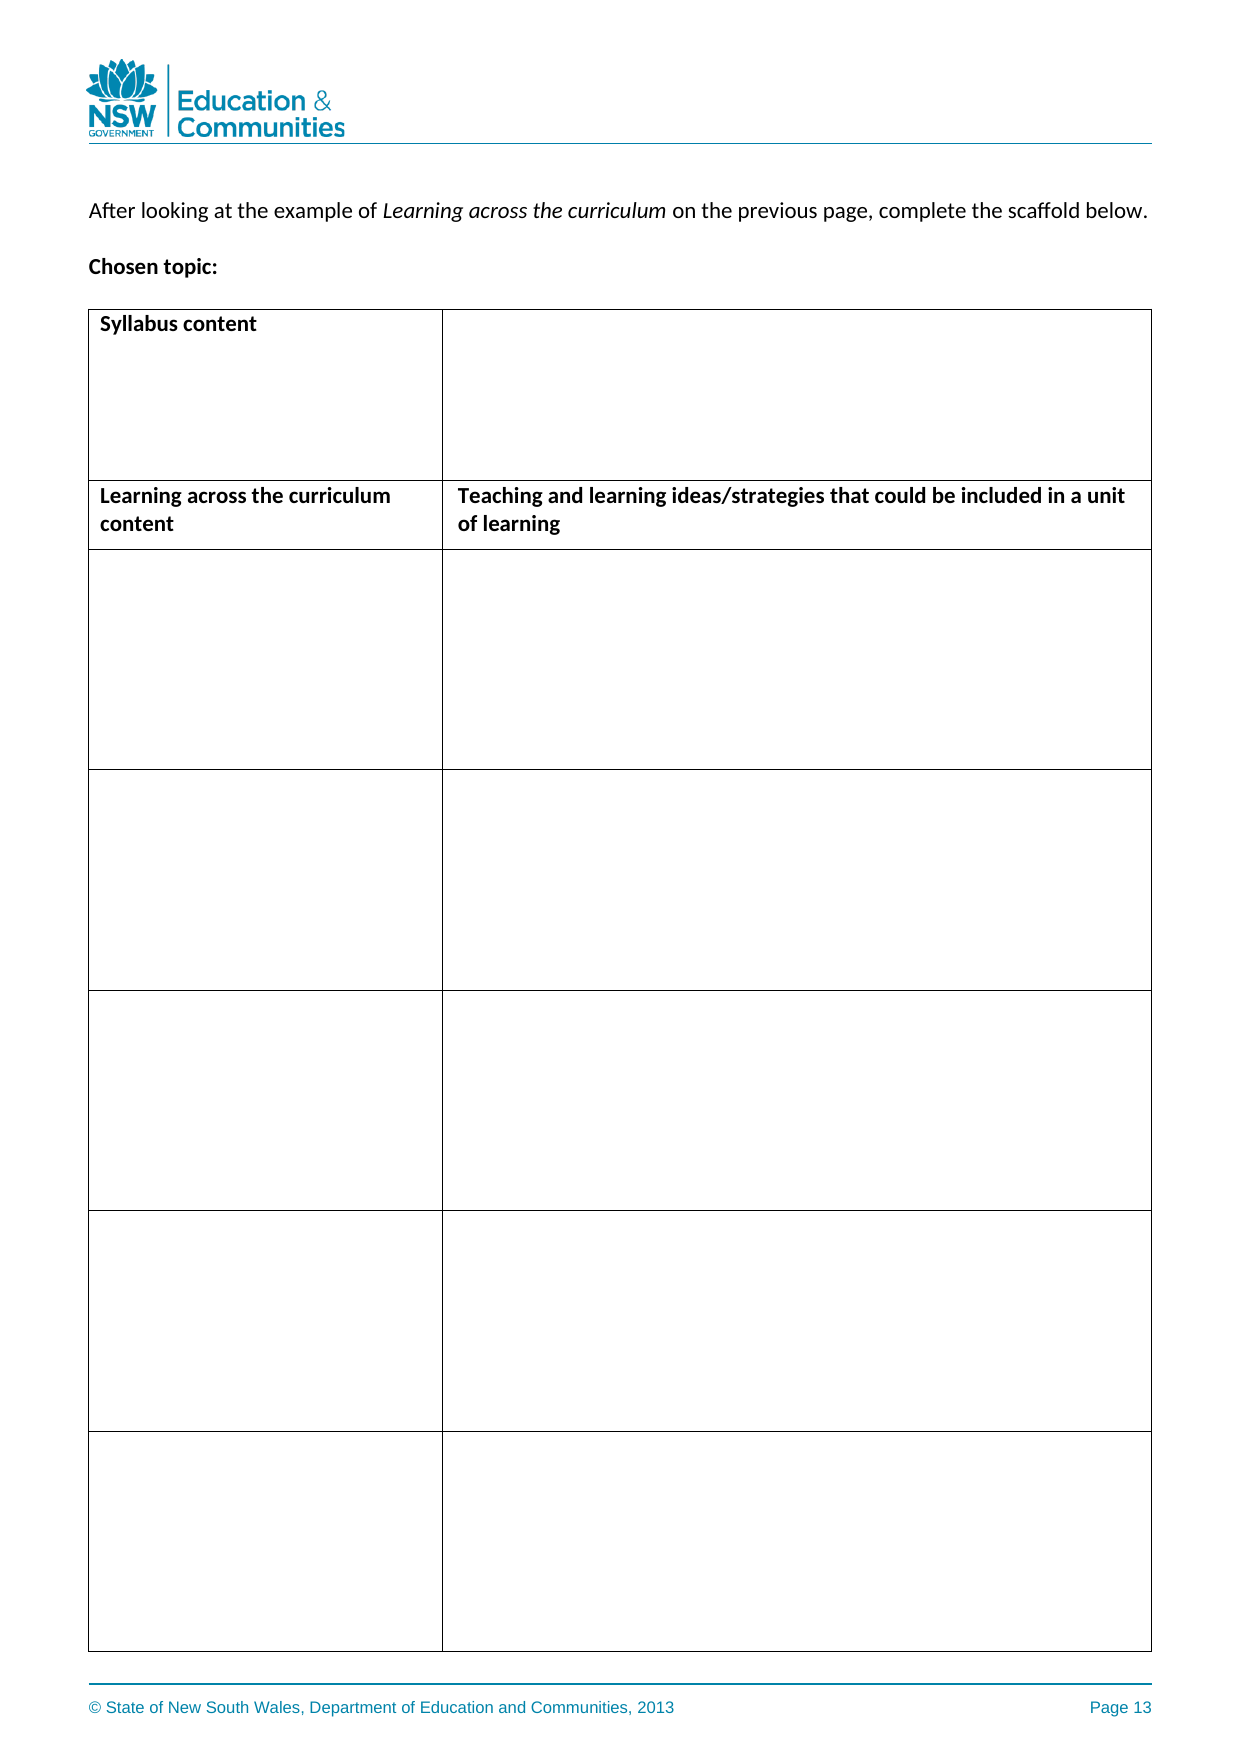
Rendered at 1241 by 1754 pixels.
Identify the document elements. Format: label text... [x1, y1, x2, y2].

table_cell [443, 1432, 1151, 1651]
table_cell [89, 991, 442, 1210]
table_cell Learning across the curriculum content [89, 481, 442, 549]
table_cell [443, 991, 1151, 1210]
table_header Syllabus content [89, 310, 442, 480]
table_cell [89, 550, 442, 769]
text After looking at the example of Learning across the curriculum on the previous page, complete the scaffold below. [89, 196, 1152, 224]
picture [432, 1701, 438, 1713]
picture [88, 1701, 100, 1713]
table_cell [443, 550, 1151, 769]
picture [243, 126, 248, 137]
table_cell [443, 1211, 1151, 1431]
picture [420, 1702, 429, 1713]
picture [1090, 1702, 1096, 1713]
picture [227, 126, 232, 137]
table_cell [89, 770, 442, 990]
picture [201, 126, 208, 133]
table_cell [89, 1211, 442, 1431]
picture [86, 59, 120, 88]
picture [241, 1701, 247, 1713]
picture [86, 59, 345, 137]
table_header [443, 310, 1151, 480]
picture [284, 126, 289, 137]
table_cell Teaching and learning ideas/strategies that could be included in a unit of learning [443, 481, 1151, 549]
picture [252, 126, 257, 137]
table_cell [89, 1432, 442, 1651]
picture [218, 126, 223, 137]
table_cell [443, 770, 1151, 990]
text Chosen topic: [89, 252, 1152, 281]
